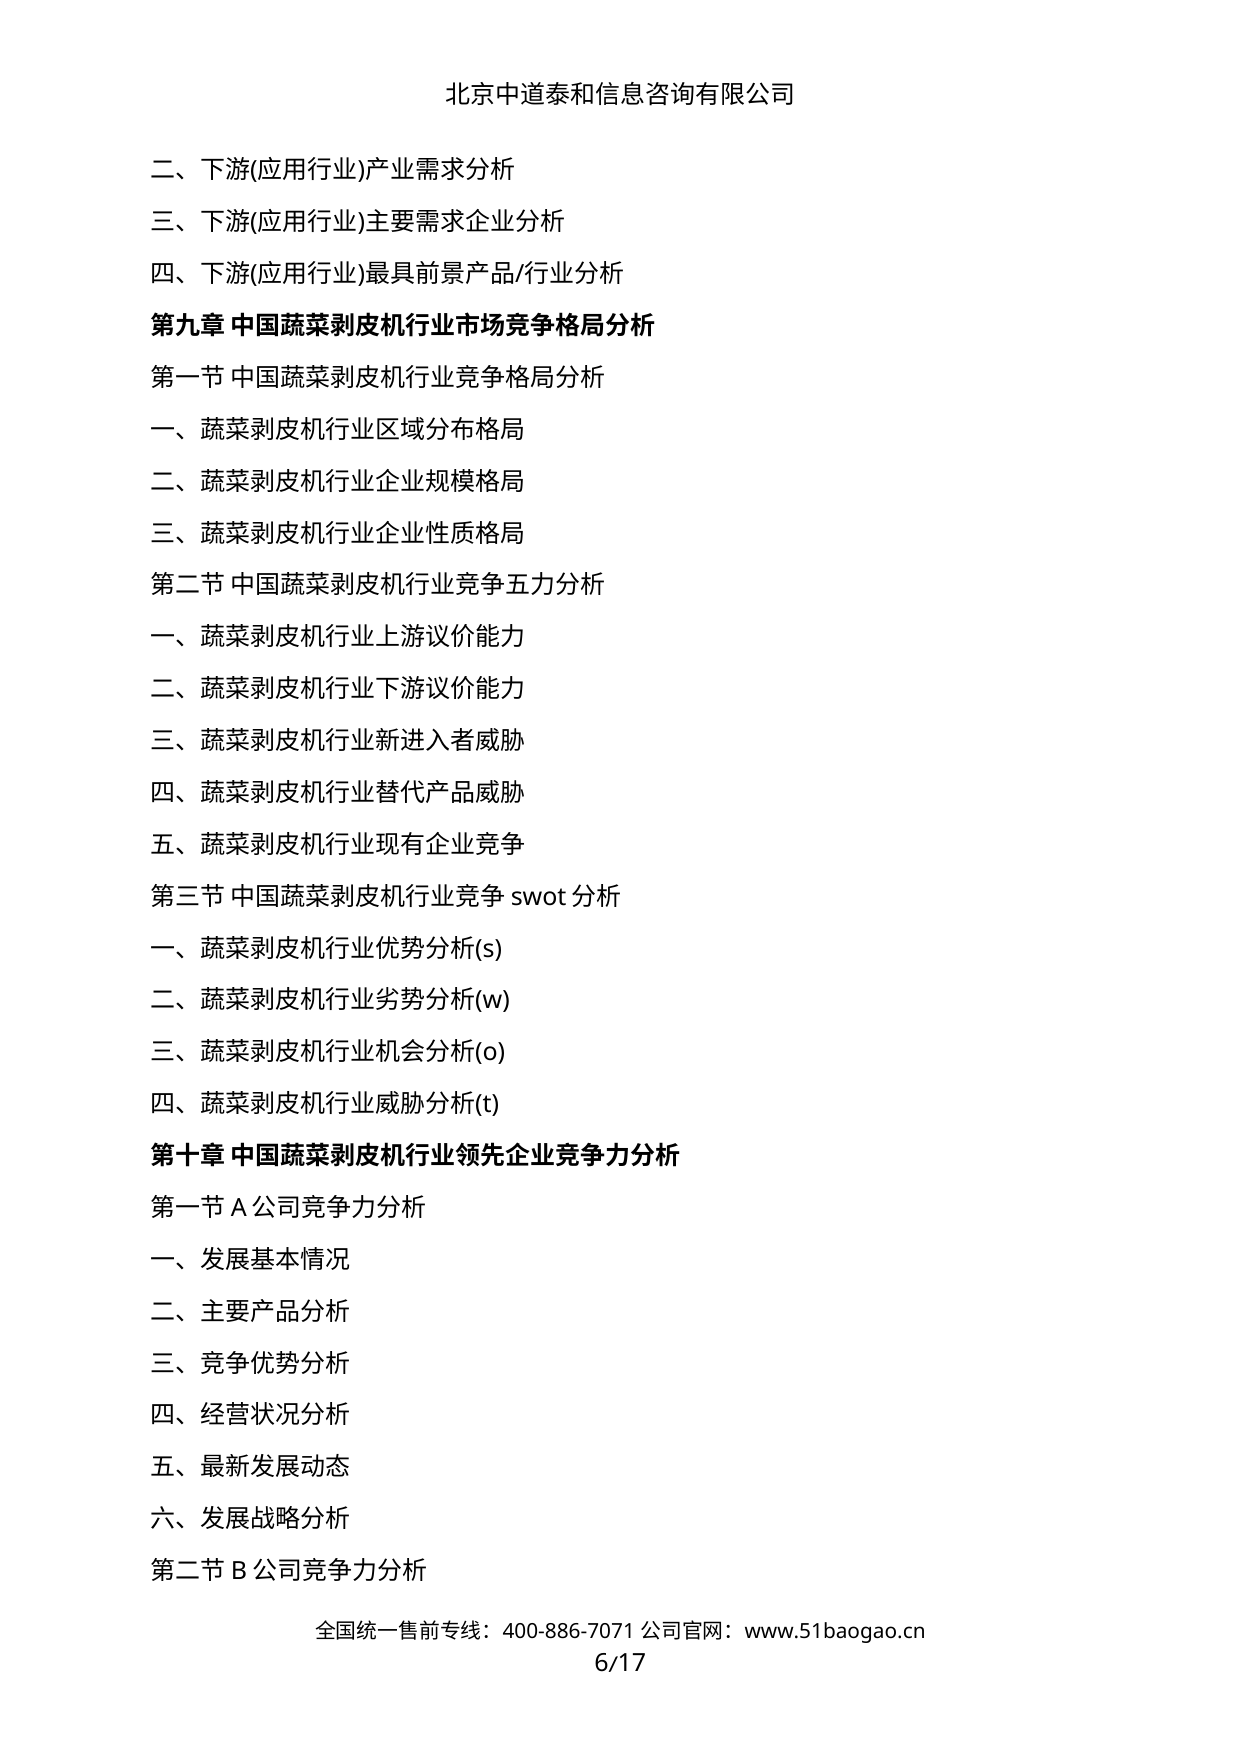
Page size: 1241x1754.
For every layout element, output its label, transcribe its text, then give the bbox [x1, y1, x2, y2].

text 三、竞争优势分析 [150, 1343, 1090, 1379]
text 二、下游(应用行业)产业需求分析 [150, 150, 1090, 186]
text 一、发展基本情况 [150, 1239, 1090, 1276]
text 第二节 中国蔬菜剥皮机行业竞争五力分析 [150, 565, 1090, 601]
text 四、蔬菜剥皮机行业替代产品威胁 [150, 772, 1090, 809]
text 三、蔬菜剥皮机行业企业性质格局 [150, 513, 1090, 549]
text 一、蔬菜剥皮机行业上游议价能力 [150, 617, 1090, 653]
text 第九章 中国蔬菜剥皮机行业市场竞争格局分析 [150, 306, 1090, 342]
text 五、最新发展动态 [150, 1447, 1090, 1483]
text 一、蔬菜剥皮机行业区域分布格局 [150, 409, 1090, 446]
text 一、蔬菜剥皮机行业优势分析(s) [150, 928, 1090, 964]
text 二、蔬菜剥皮机行业下游议价能力 [150, 669, 1090, 705]
text 六、发展战略分析 [150, 1499, 1090, 1535]
text 三、蔬菜剥皮机行业新进入者威胁 [150, 721, 1090, 757]
text 四、下游(应用行业)最具前景产品/行业分析 [150, 254, 1090, 290]
text 第一节 A公司竞争力分析 [150, 1187, 1090, 1224]
text 五、蔬菜剥皮机行业现有企业竞争 [150, 824, 1090, 861]
text 二、蔬菜剥皮机行业企业规模格局 [150, 461, 1090, 497]
text 四、经营状况分析 [150, 1395, 1090, 1431]
text 第十章 中国蔬菜剥皮机行业领先企业竞争力分析 [150, 1136, 1090, 1172]
text 二、蔬菜剥皮机行业劣势分析(w) [150, 980, 1090, 1016]
text 三、蔬菜剥皮机行业机会分析(o) [150, 1032, 1090, 1068]
text 第一节 中国蔬菜剥皮机行业竞争格局分析 [150, 357, 1090, 394]
text 二、主要产品分析 [150, 1291, 1090, 1327]
text 四、蔬菜剥皮机行业威胁分析(t) [150, 1084, 1090, 1120]
text 第三节 中国蔬菜剥皮机行业竞争swot分析 [150, 876, 1090, 912]
text 三、下游(应用行业)主要需求企业分析 [150, 202, 1090, 238]
text 第二节 B公司竞争力分析 [150, 1551, 1090, 1587]
